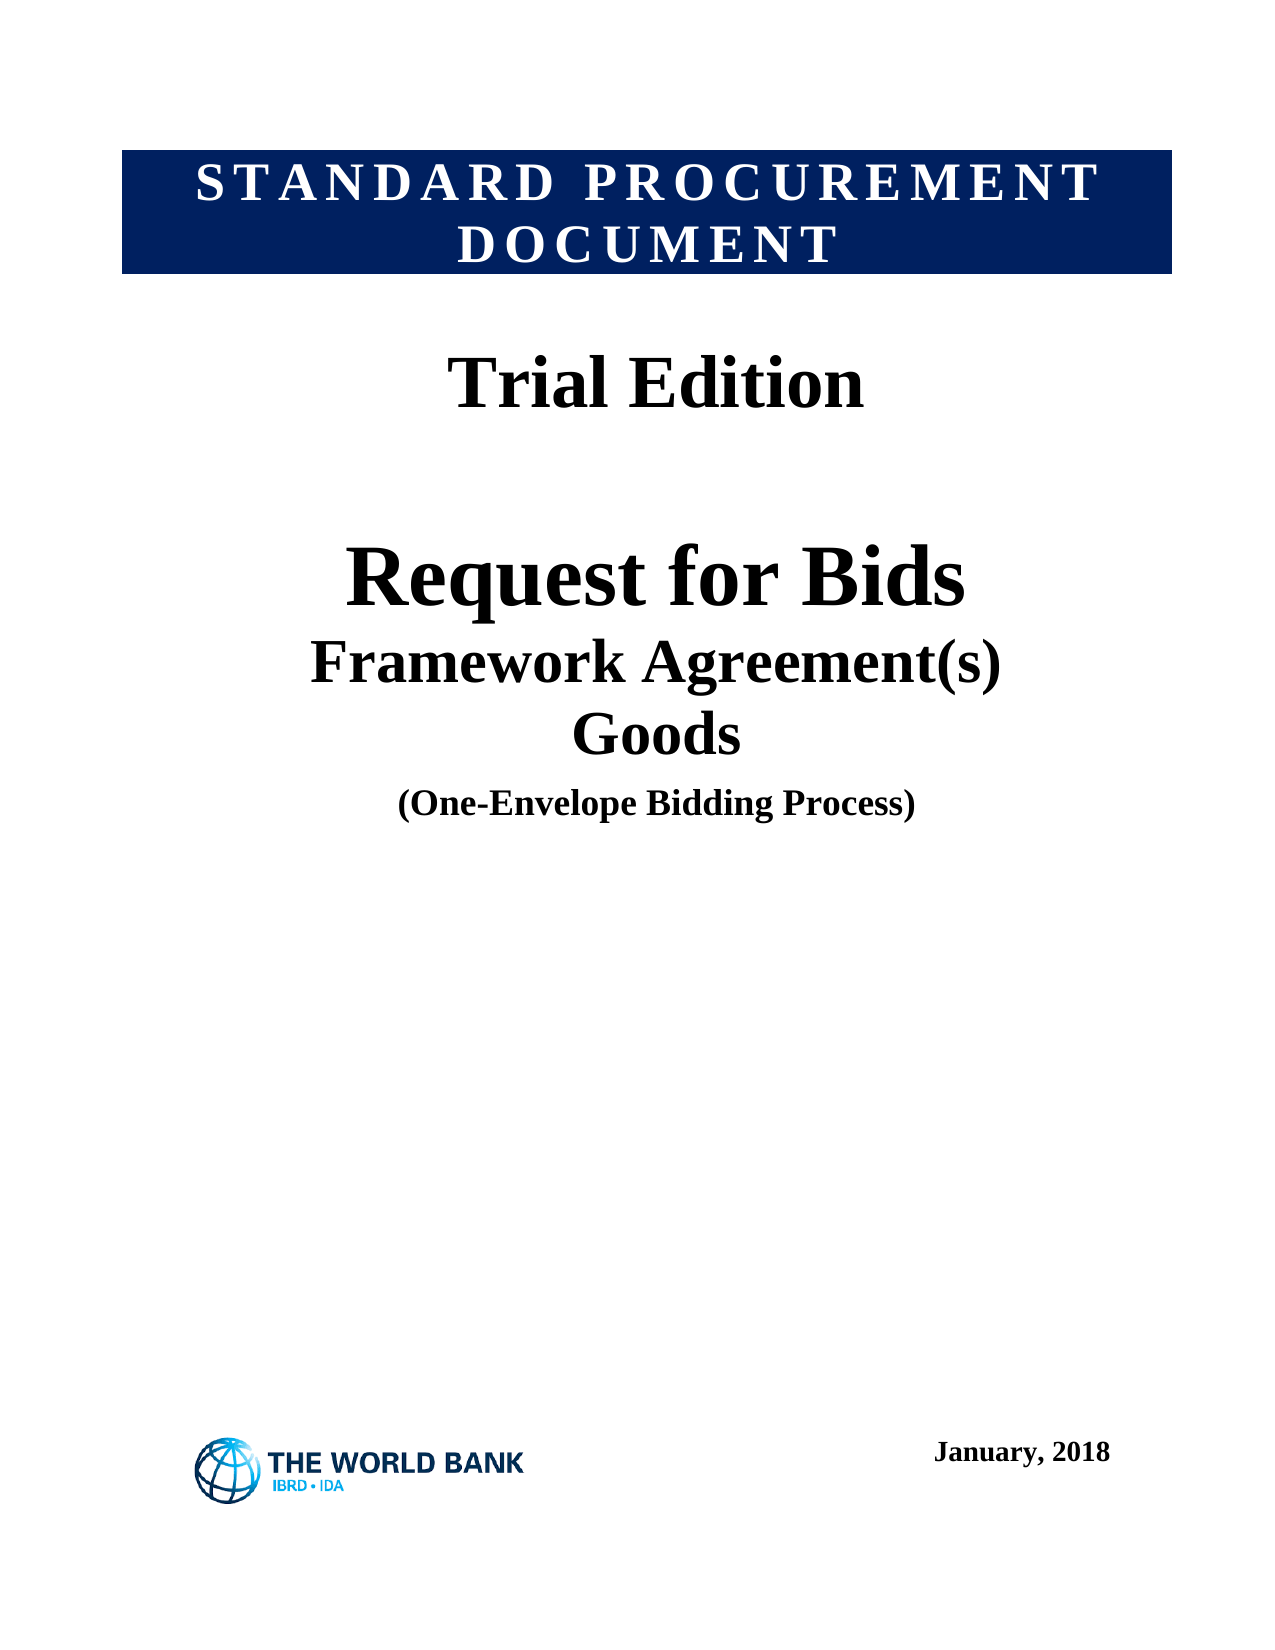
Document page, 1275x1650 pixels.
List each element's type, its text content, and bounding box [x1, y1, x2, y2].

text Goods [131, 696, 1181, 768]
text STANDARD PROCUREMENT DOCUMENT [122, 150, 1172, 274]
picture [187, 1425, 534, 1516]
text Request for Bids [131, 524, 1181, 624]
text Trial Edition [187, 337, 1125, 423]
text (One-Envelope Bidding Process) [131, 781, 1182, 824]
text Framework Agreement(s) [131, 624, 1181, 696]
